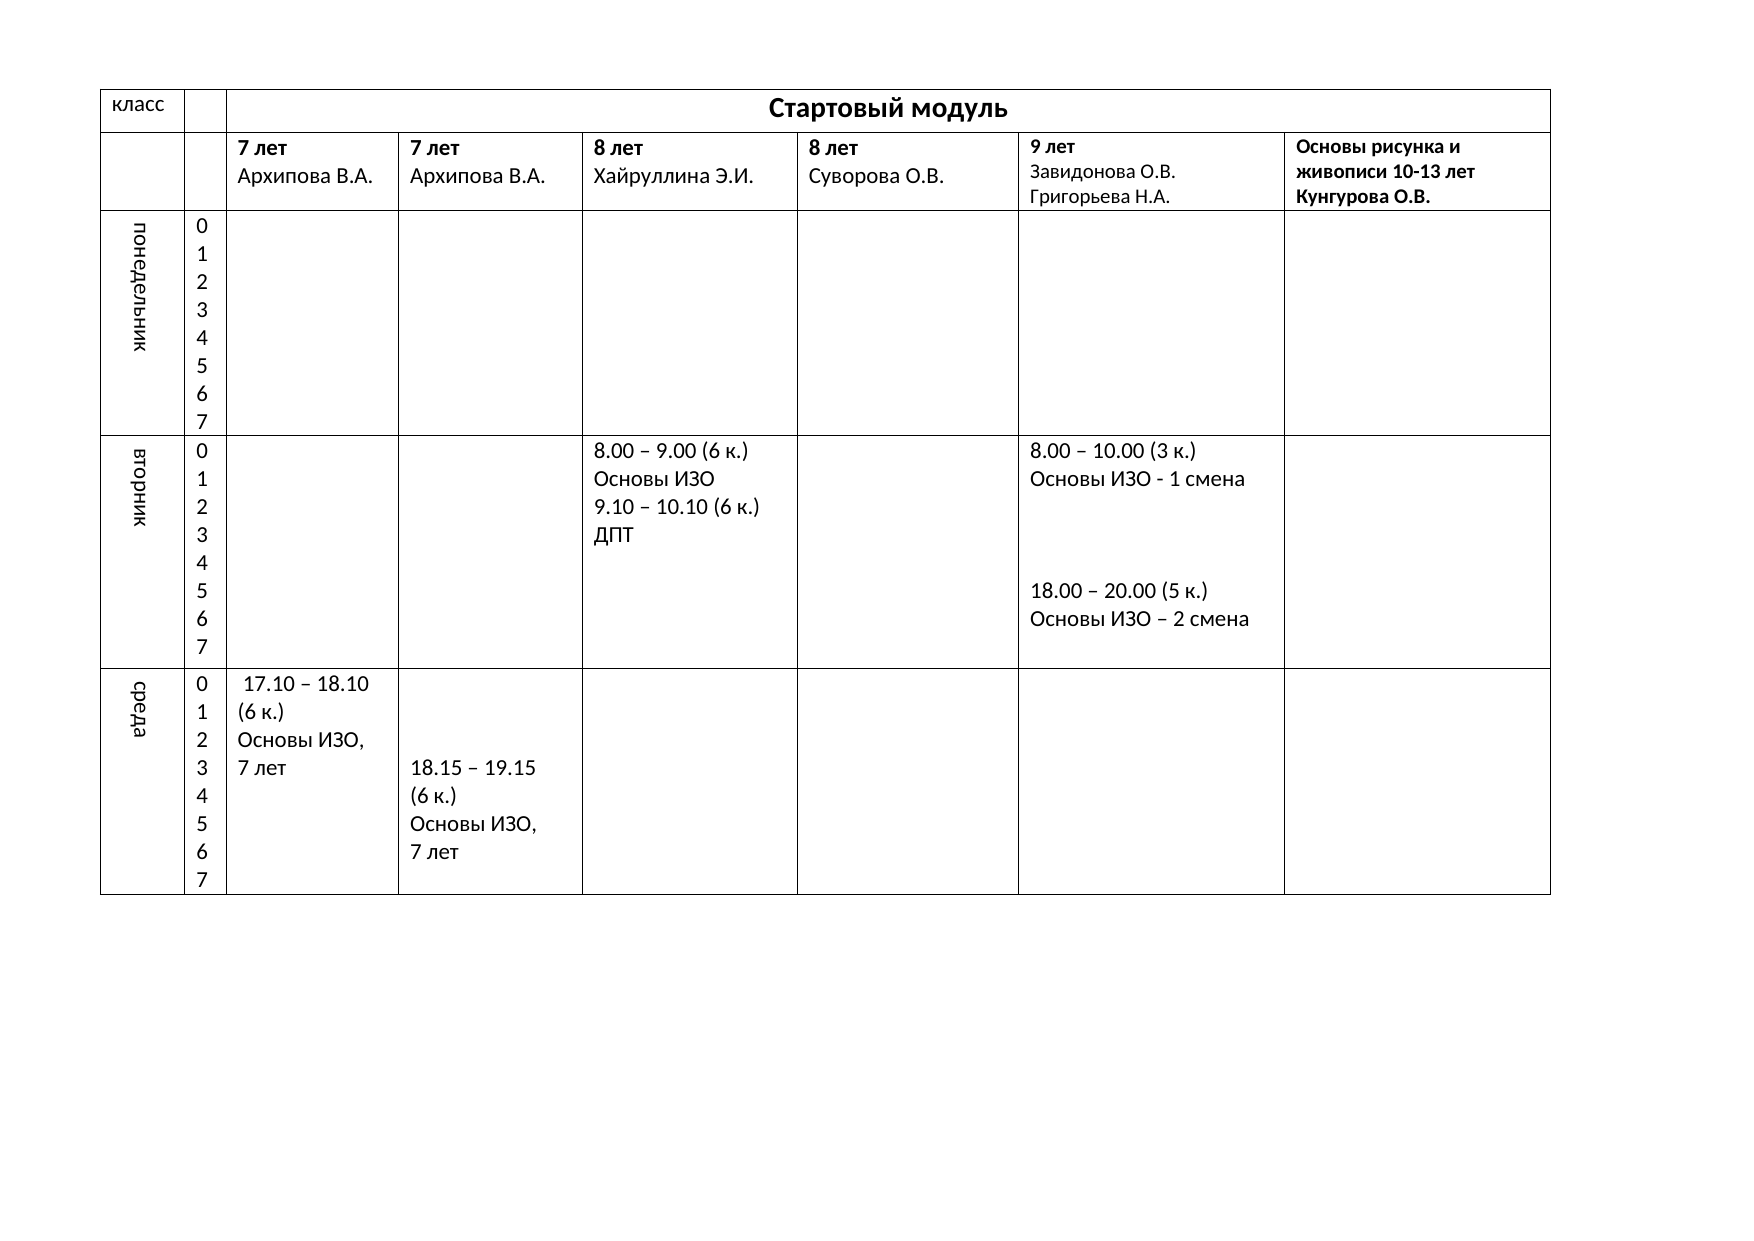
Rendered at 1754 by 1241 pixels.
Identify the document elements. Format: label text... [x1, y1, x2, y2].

table_cell [583, 669, 797, 893]
table_header класс [101, 90, 184, 132]
table_cell [1019, 211, 1284, 435]
table_cell 17.10 – 18.10 (6 к.) Основы ИЗО, 7 лет [227, 669, 398, 893]
table_cell [583, 211, 797, 435]
table_cell [1285, 669, 1550, 893]
table_cell вторник [101, 436, 184, 668]
table_cell [399, 436, 582, 668]
table_cell 9 лет Завидонова О.В. Григорьева Н.А. [1019, 133, 1284, 210]
table_header Стартовый модуль [227, 90, 1550, 132]
table_cell [227, 436, 398, 668]
table_cell 8 лет Хайруллина Э.И. [583, 133, 797, 210]
table_cell 8.00 – 10.00 (3 к.) Основы ИЗО - 1 смена 18.00 – 20.00 (5 к.) Основы ИЗО – 2 смена [1019, 436, 1284, 668]
table_cell [798, 669, 1018, 893]
table_cell 0 1 2 3 4 5 6 7 [185, 669, 226, 893]
table_cell 7 лет Архипова В.А. [399, 133, 582, 210]
table_cell Основы рисунка и живописи 10-13 лет Кунгурова О.В. [1285, 133, 1550, 210]
table_cell [1285, 436, 1550, 668]
table_cell понедельник [101, 211, 184, 435]
table_cell [227, 211, 398, 435]
table_cell [798, 211, 1018, 435]
table_cell 18.15 – 19.15 (6 к.) Основы ИЗО, 7 лет [399, 669, 582, 893]
table_cell среда [101, 669, 184, 893]
table_cell [185, 133, 226, 210]
table_cell [1019, 669, 1284, 893]
table_cell 0 1 2 3 4 5 6 7 [185, 436, 226, 668]
table_header [185, 90, 226, 132]
table_cell [399, 211, 582, 435]
table_cell [1285, 211, 1550, 435]
table_cell 8 лет Суворова О.В. [798, 133, 1018, 210]
table_cell 7 лет Архипова В.А. [227, 133, 398, 210]
table_cell 0 1 2 3 4 5 6 7 [185, 211, 226, 435]
table_cell 8.00 – 9.00 (6 к.) Основы ИЗО 9.10 – 10.10 (6 к.) ДПТ [583, 436, 797, 668]
table_cell [798, 436, 1018, 668]
table_cell [101, 133, 184, 210]
